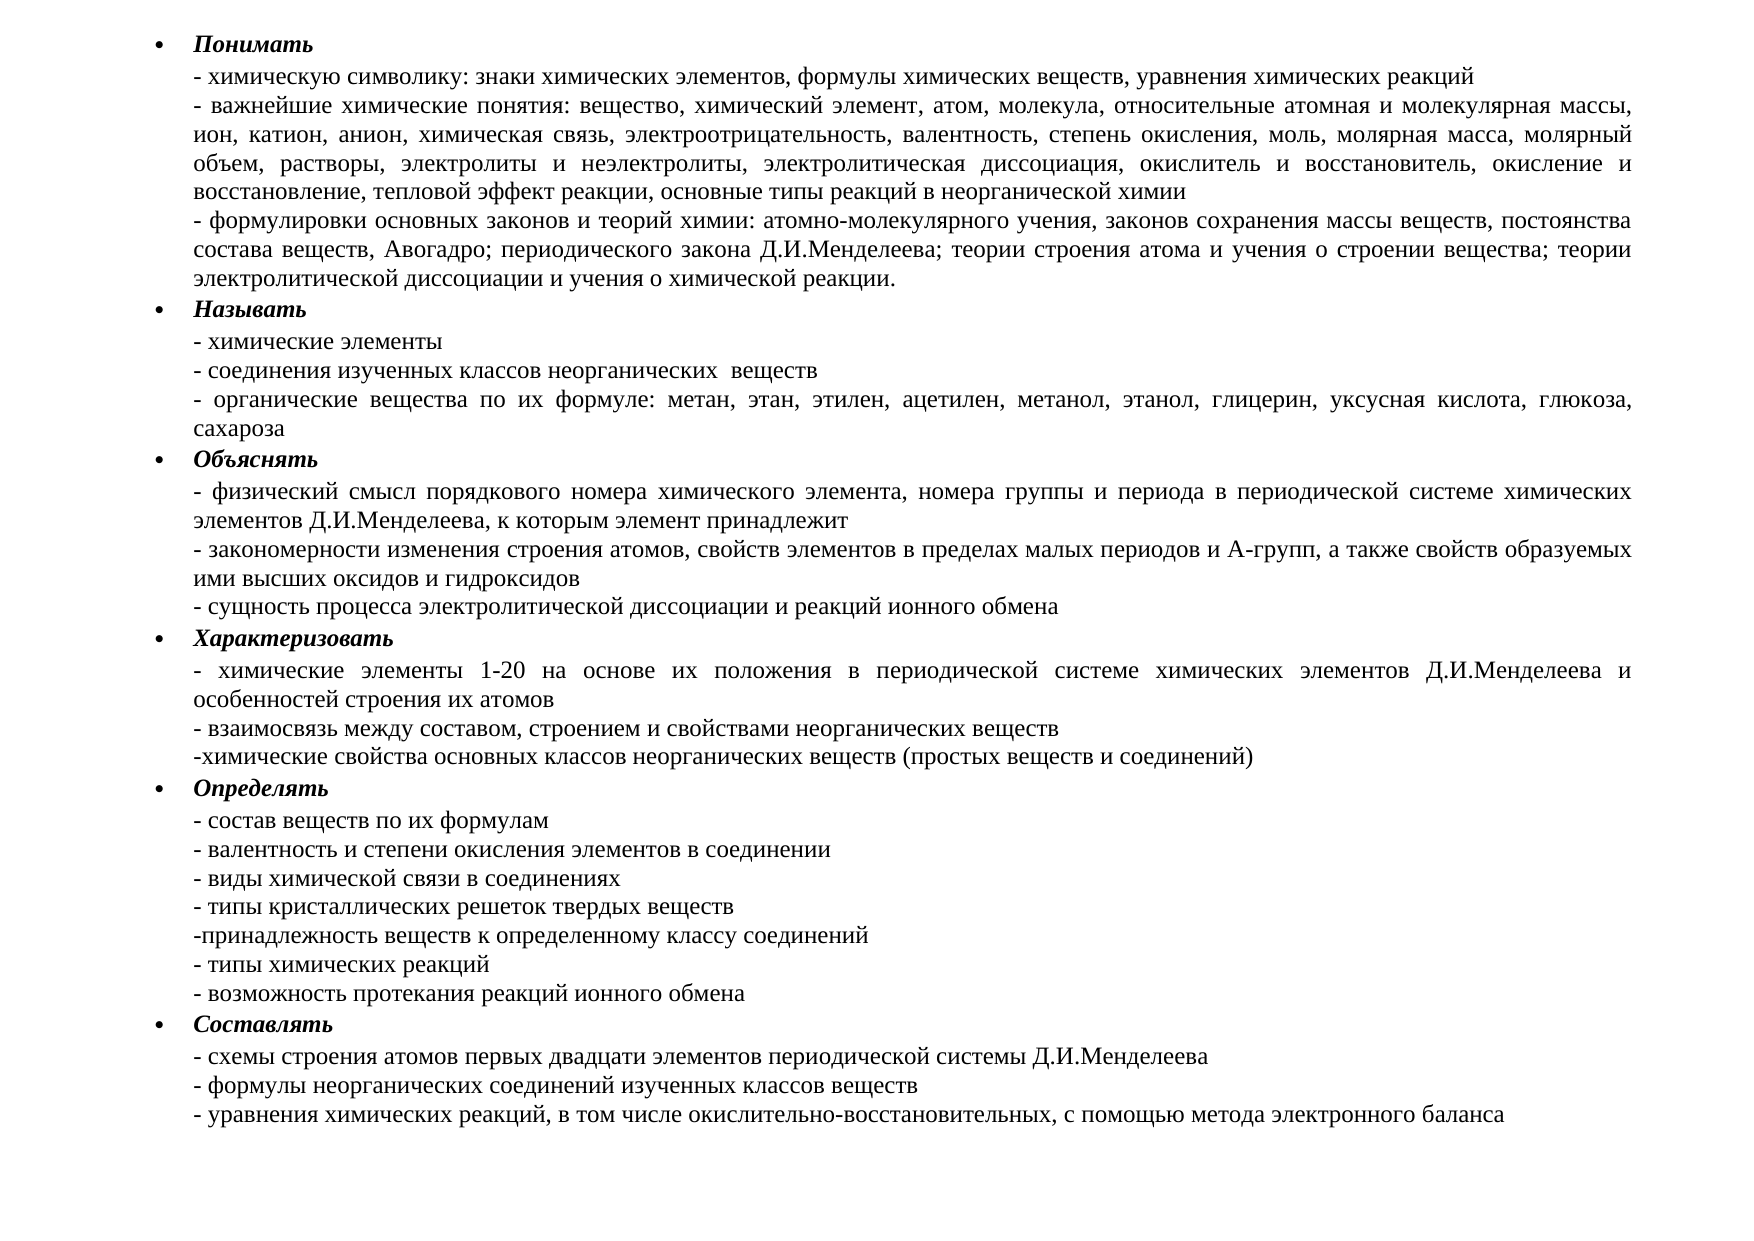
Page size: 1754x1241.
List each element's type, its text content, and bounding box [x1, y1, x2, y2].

text - формулы неорганических соединений изученных классов веществ [193, 1070, 1634, 1099]
text - химические элементы [193, 326, 1634, 355]
text - уравнения химических реакций, в том числе окислительно-восстановительных, с помощью метода электронного баланса [193, 1099, 1634, 1128]
text - схемы строения атомов первых двадцати элементов периодической системы Д.И.Менделеева [193, 1041, 1634, 1070]
text - возможность протекания реакций ионного обмена [193, 978, 1634, 1006]
text - важнейшие химические понятия: вещество, химический элемент, атом, молекула, относительные атомная и молекулярная массы, ион, катион, анион, химическая связь, электроотрицательность, валентность, степень окисления, моль, молярная масса, молярный объем, растворы, электролиты и неэлектролиты, электролитическая диссоциация, окислитель и восстановитель, окисление и восстановление, тепловой эффект реакции, основные типы реакций в неорганической химии [193, 90, 1634, 205]
text - взаимосвязь между составом, строением и свойствами неорганических веществ [193, 713, 1634, 741]
list Определять [156, 773, 1634, 802]
text - валентность и степени окисления элементов в соединении [193, 834, 1634, 863]
text - формулировки основных законов и теорий химии: атомно-молекулярного учения, законов сохранения массы веществ, постоянства состава веществ, Авогадро; периодического закона Д.И.Менделеева; теории строения атома и учения о строении вещества; теории электролитической диссоциации и учения о химической реакции. [193, 205, 1634, 291]
text - органические вещества по их формуле: метан, этан, этилен, ацетилен, метанол, этанол, глицерин, уксусная кислота, глюкоза, сахароза [193, 384, 1634, 441]
text - виды химической связи в соединениях [193, 863, 1634, 891]
list Составлять [156, 1009, 1634, 1038]
list Характеризовать [156, 623, 1634, 652]
text - закономерности изменения строения атомов, свойств элементов в пределах малых периодов и А-групп, а также свойств образуемых ими высших оксидов и гидроксидов [193, 534, 1634, 591]
text - физический смысл порядкового номера химического элемента, номера группы и периода в периодической системе химических элементов Д.И.Менделеева, к которым элемент принадлежит [193, 476, 1634, 534]
text - типы химических реакций [193, 949, 1634, 978]
text - типы кристаллических решеток твердых веществ [193, 891, 1634, 920]
list Понимать [156, 29, 1634, 58]
text - сущность процесса электролитической диссоциации и реакций ионного обмена [193, 591, 1634, 620]
text -принадлежность веществ к определенному классу соединений [193, 920, 1634, 949]
text -химические свойства основных классов неорганических веществ (простых веществ и соединений) [193, 741, 1634, 770]
text - химическую символику: знаки химических элементов, формулы химических веществ, уравнения химических реакций [193, 61, 1634, 90]
text - соединения изученных классов неорганических веществ [193, 355, 1634, 384]
list Называть [156, 294, 1634, 323]
text - состав веществ по их формулам [193, 805, 1634, 834]
text - химические элементы 1-20 на основе их положения в периодической системе химических элементов Д.И.Менделеева и особенностей строения их атомов [193, 655, 1634, 713]
list Объяснять [156, 444, 1634, 473]
